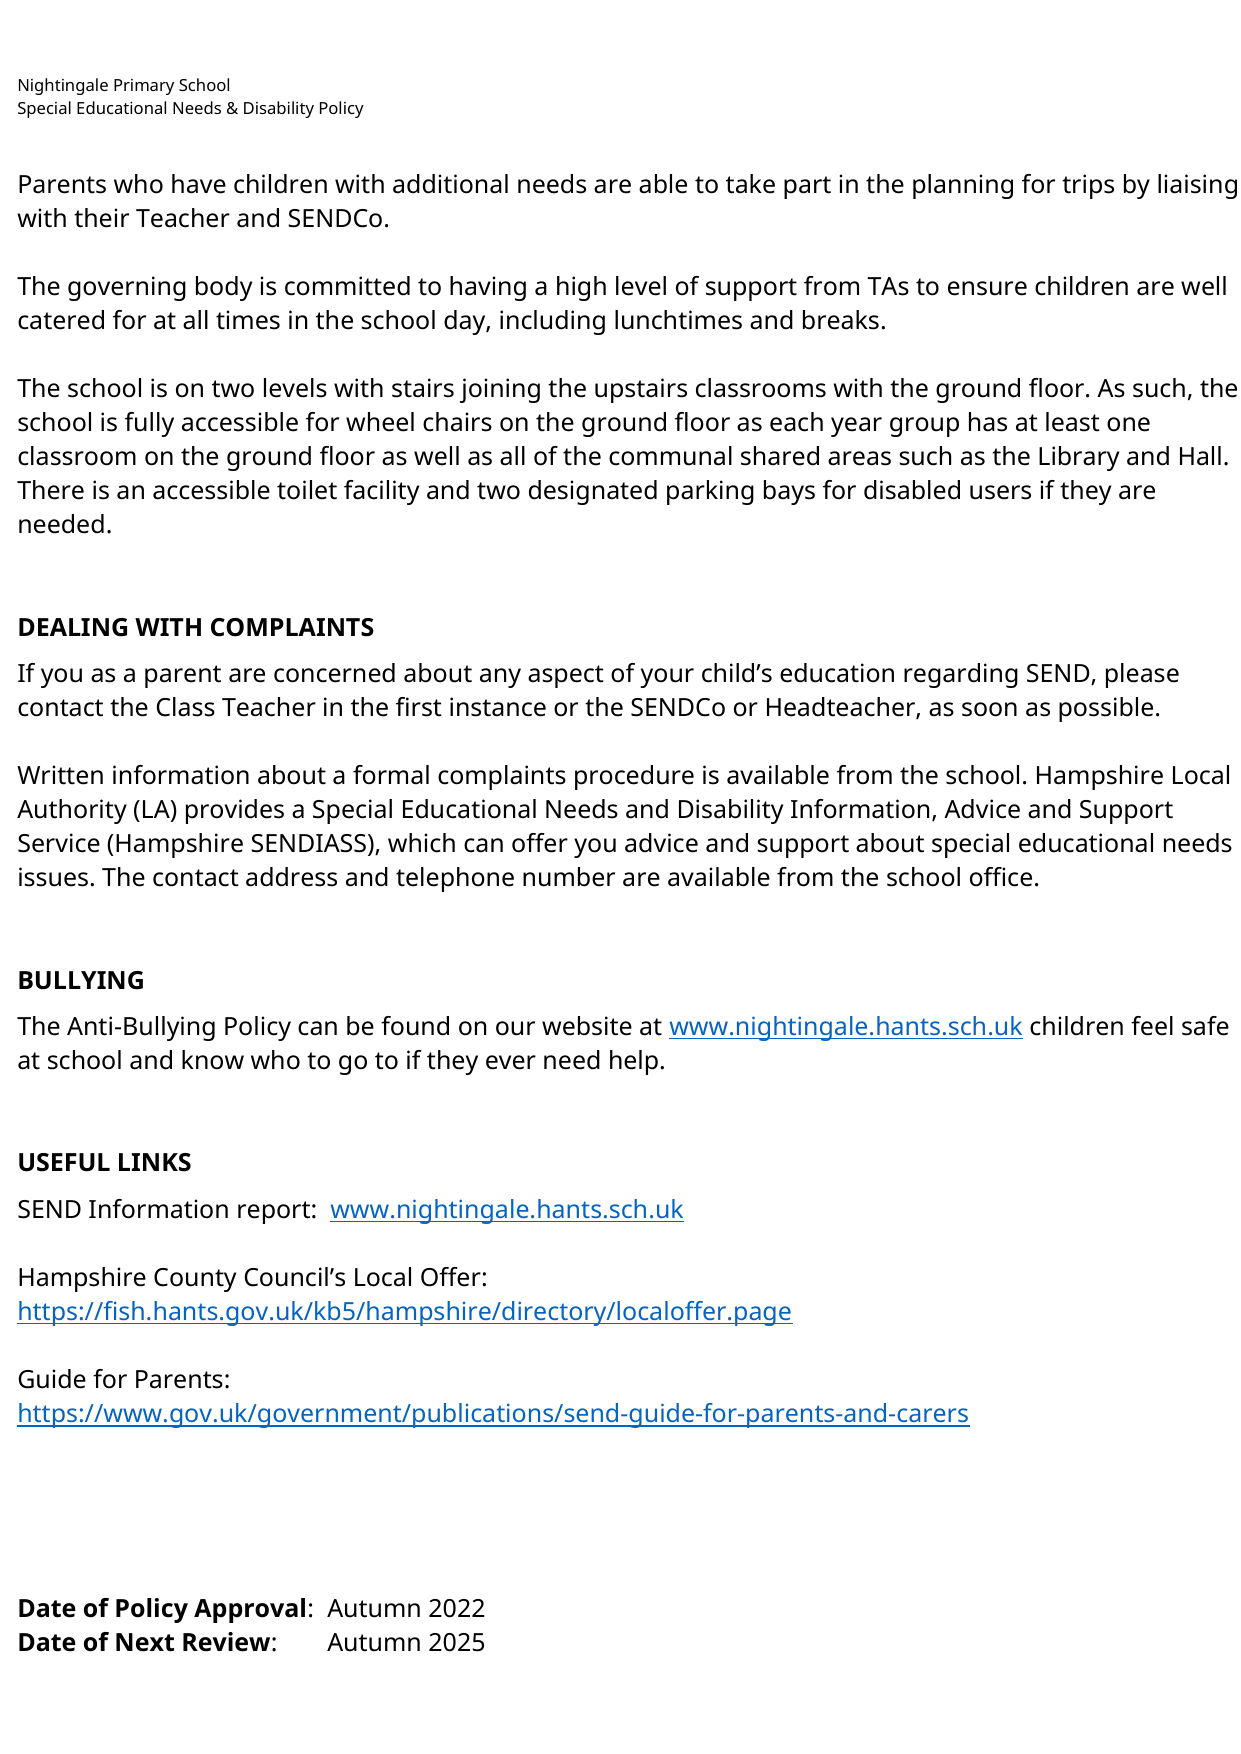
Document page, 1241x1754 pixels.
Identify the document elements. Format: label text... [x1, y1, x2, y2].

text Hampshire County Council’s Local Offer: https://fish.hants.gov.uk/kb5/hampshire/directory/localoffer.page [17, 1260, 1240, 1328]
text The school is on two levels with stairs joining the upstairs classrooms with the ground floor. As such, the school is fully accessible for wheel chairs on the ground floor as each year group has at least one classroom on the ground floor as well as all of the communal shared areas such as the Library and Hall. There is an accessible toilet facility and two designated parking bays for disabled users if they are needed. [17, 371, 1240, 541]
text If you as a parent are concerned about any aspect of your child’s education regarding SEND, please contact the Class Teacher in the first instance or the SENDCo or Headteacher, as soon as possible. [17, 656, 1240, 724]
text DEALING WITH COMPLAINTS [17, 609, 1240, 643]
text https://www.gov.uk/government/publications/send-guide-for-parents-and-carers [17, 1396, 1240, 1430]
text Parents who have children with additional needs are able to take part in the planning for trips by liaising with their Teacher and SENDCo. [17, 166, 1240, 234]
text USEFUL LINKS [17, 1145, 1240, 1179]
text Guide for Parents: [17, 1362, 1240, 1396]
text BULLYING [17, 962, 1240, 996]
text SEND Information report: www.nightingale.hants.sch.uk [17, 1192, 1240, 1226]
text Date of Next Review: Autumn 2025 [17, 1624, 1240, 1658]
text Date of Policy Approval: Autumn 2022 [17, 1590, 1240, 1624]
text The governing body is committed to having a high level of support from TAs to ensure children are well catered for at all times in the school day, including lunchtimes and breaks. [17, 268, 1240, 337]
text Written information about a formal complaints procedure is available from the school. Hampshire Local Authority (LA) provides a Special Educational Needs and Disability Information, Advice and Support Service (Hampshire SENDIASS), which can offer you advice and support about special educational needs issues. The contact address and telephone number are available from the school office. [17, 758, 1240, 894]
text The Anti-Bullying Policy can be found on our website at www.nightingale.hants.sch.uk children feel safe at school and know who to go to if they ever need help. [17, 1009, 1240, 1077]
